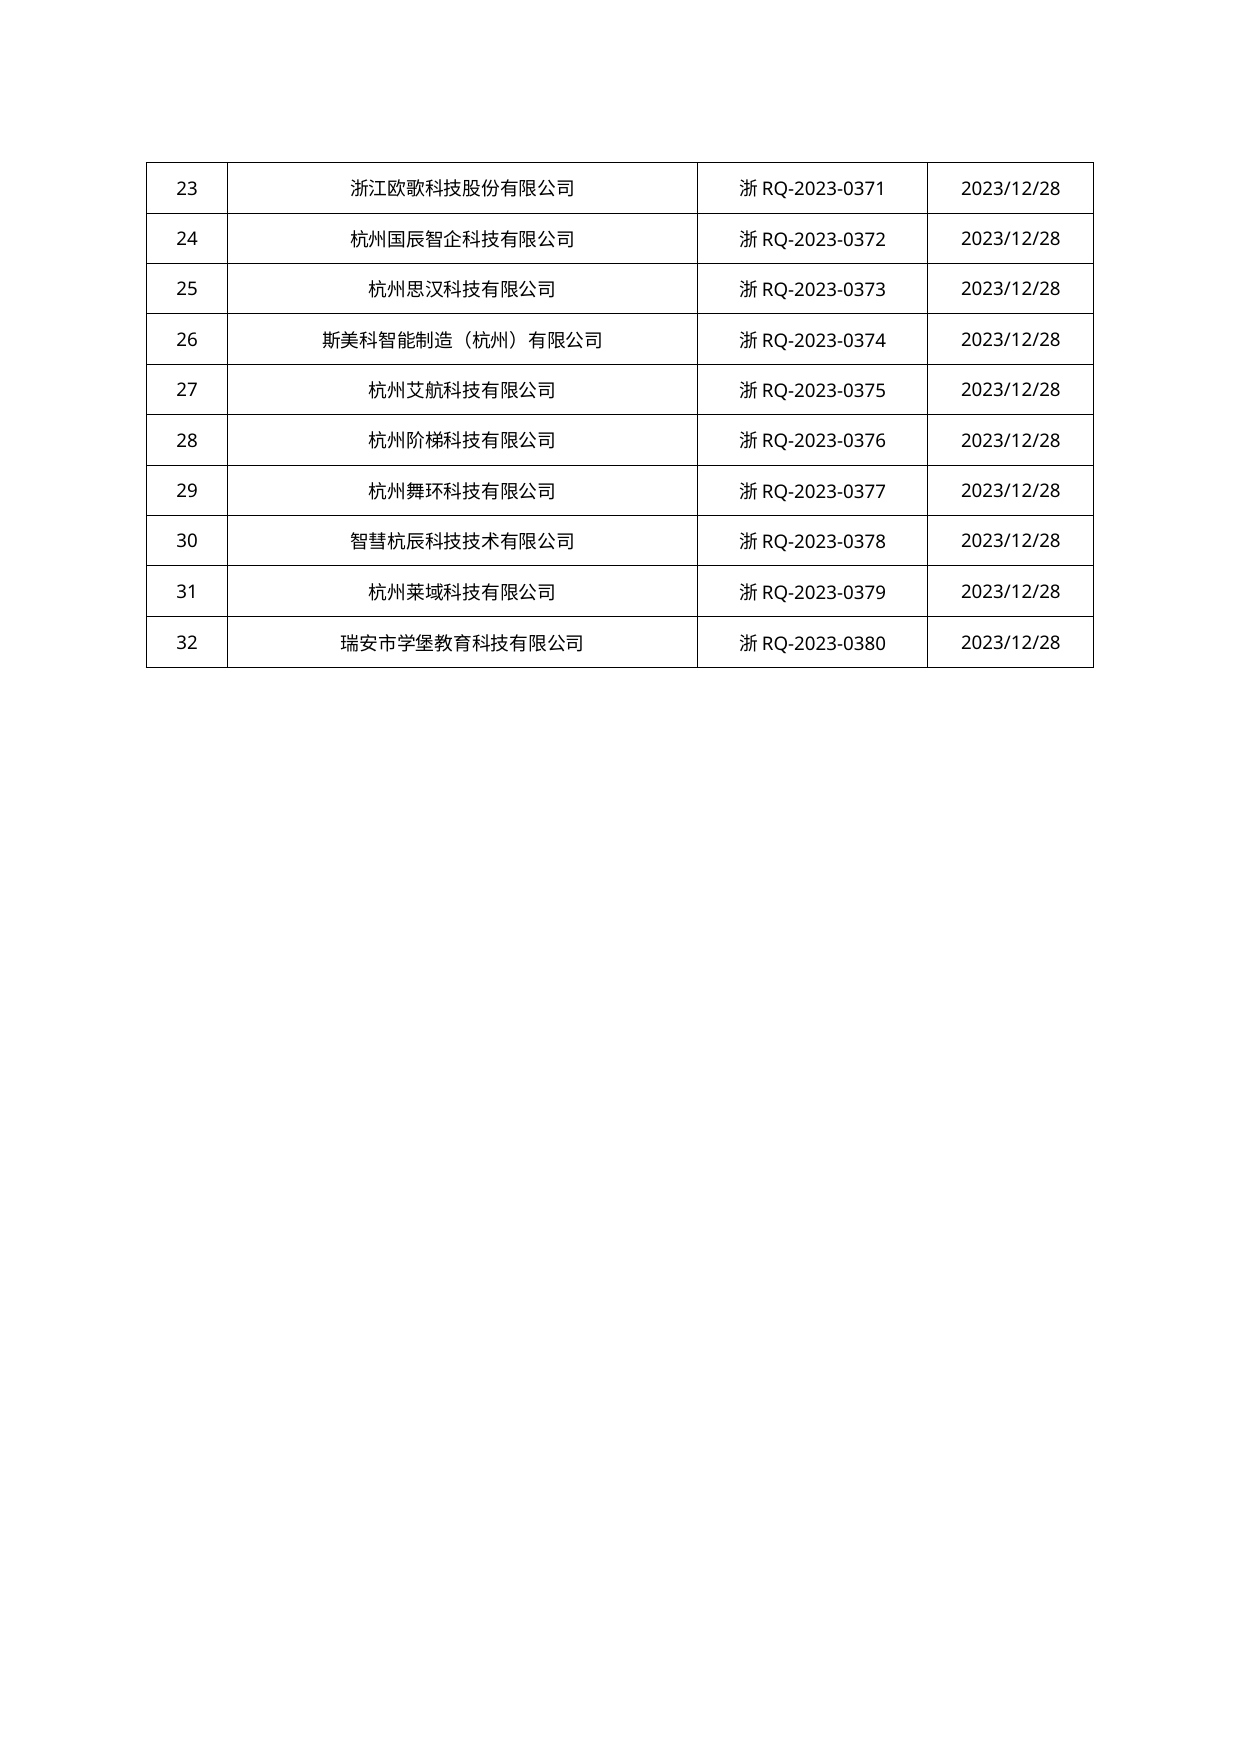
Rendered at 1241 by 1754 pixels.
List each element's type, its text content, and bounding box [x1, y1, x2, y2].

table_cell 2023/12/28 [928, 617, 1093, 667]
table_cell 浙RQ-2023-0377 [698, 466, 927, 515]
table_cell 杭州国辰智企科技有限公司 [228, 214, 697, 263]
table_cell 28 [147, 415, 227, 464]
table_cell 浙RQ-2023-0378 [698, 516, 927, 565]
table_cell 26 [147, 314, 227, 364]
table_cell 浙RQ-2023-0380 [698, 617, 927, 667]
table_cell 瑞安市学堡教育科技有限公司 [228, 617, 697, 667]
table_cell 杭州莱域科技有限公司 [228, 566, 697, 616]
table_cell 浙RQ-2023-0379 [698, 566, 927, 616]
table_cell 2023/12/28 [928, 415, 1093, 464]
table_cell 浙RQ-2023-0373 [698, 264, 927, 313]
table_cell 27 [147, 365, 227, 414]
table_cell 杭州舞环科技有限公司 [228, 466, 697, 515]
table_cell 31 [147, 566, 227, 616]
table_cell 浙RQ-2023-0376 [698, 415, 927, 464]
table_cell 30 [147, 516, 227, 565]
table_cell 2023/12/28 [928, 566, 1093, 616]
table_cell 浙RQ-2023-0371 [698, 163, 927, 212]
table_cell 2023/12/28 [928, 264, 1093, 313]
table_cell 杭州艾航科技有限公司 [228, 365, 697, 414]
table_cell 智彗杭辰科技技术有限公司 [228, 516, 697, 565]
table_cell 浙江欧歌科技股份有限公司 [228, 163, 697, 212]
table_cell 23 [147, 163, 227, 212]
table_cell 2023/12/28 [928, 214, 1093, 263]
table_cell 浙RQ-2023-0374 [698, 314, 927, 364]
table_cell 2023/12/28 [928, 466, 1093, 515]
table_cell 杭州阶梯科技有限公司 [228, 415, 697, 464]
table_cell 2023/12/28 [928, 163, 1093, 212]
table_cell 浙RQ-2023-0375 [698, 365, 927, 414]
table_cell 29 [147, 466, 227, 515]
table_cell 24 [147, 214, 227, 263]
table_cell 25 [147, 264, 227, 313]
table_cell 杭州思汉科技有限公司 [228, 264, 697, 313]
table_cell 斯美科智能制造（杭州）有限公司 [228, 314, 697, 364]
table_cell 32 [147, 617, 227, 667]
table_cell 浙RQ-2023-0372 [698, 214, 927, 263]
table_cell 2023/12/28 [928, 314, 1093, 364]
table_cell 2023/12/28 [928, 365, 1093, 414]
table_cell 2023/12/28 [928, 516, 1093, 565]
